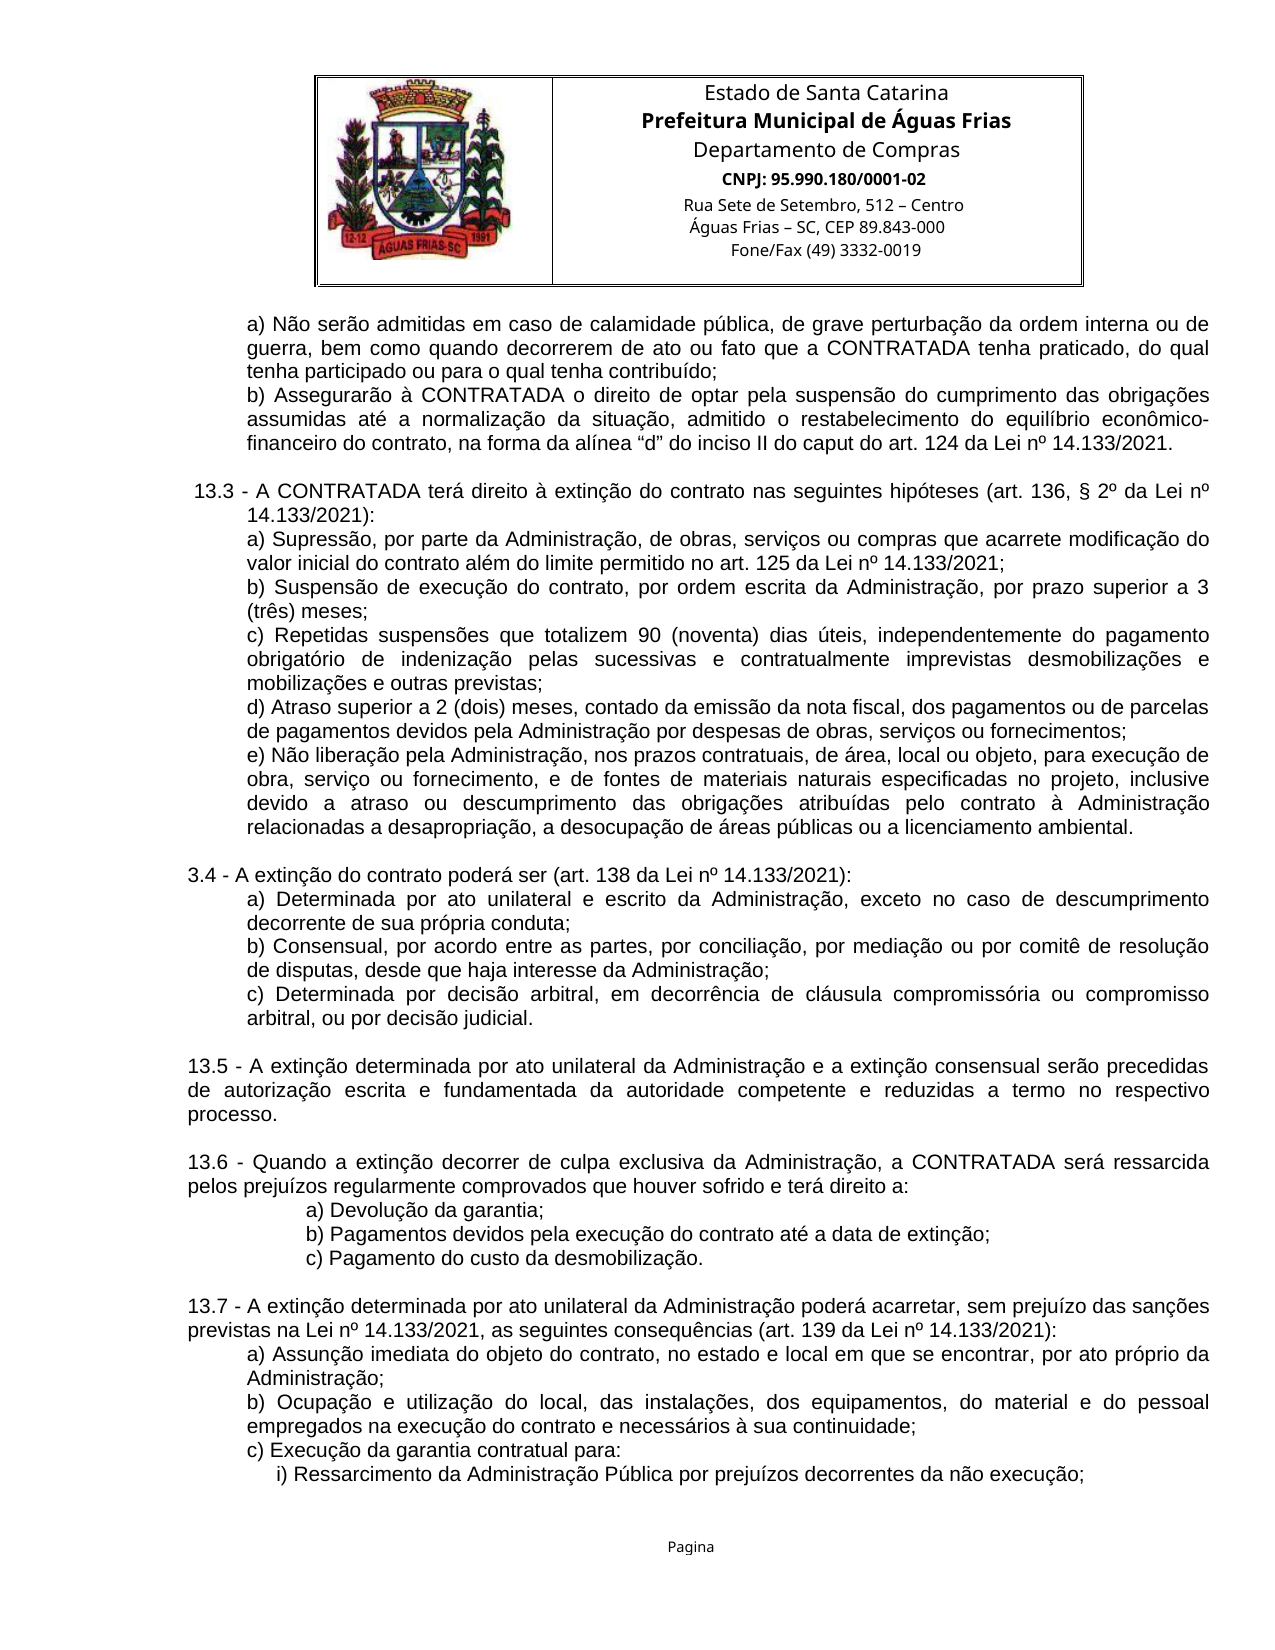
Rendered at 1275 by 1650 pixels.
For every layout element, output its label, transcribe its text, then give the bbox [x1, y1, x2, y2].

text 13.7 - A extinção determinada por ato unilateral da Administração poderá acarretar, sem prejuízo das sanções previstas na Lei nº 14.133/2021, as seguintes consequências (art. 139 da Lei nº 14.133/2021): [187, 1294, 1211, 1342]
text c) Execução da garantia contratual para: [247, 1437, 1211, 1461]
text a) Supressão, por parte da Administração, de obras, serviços ou compras que acarrete modificação do valor inicial do contrato além do limite permitido no art. 125 da Lei nº 14.133/2021; [247, 527, 1211, 575]
text a) Devolução da garantia; [187, 1198, 1211, 1222]
text 3.4 - A extinção do contrato poderá ser (art. 138 da Lei nº 14.133/2021): [187, 862, 1211, 886]
text 13.6 - Quando a extinção decorrer de culpa exclusiva da Administração, a CONTRATADA será ressarcida pelos prejuízos regularmente comprovados que houver sofrido e terá direito a: [187, 1150, 1211, 1198]
picture [327, 78, 514, 260]
text i) Ressarcimento da Administração Pública por prejuízos decorrentes da não execução; [247, 1461, 1211, 1485]
text b) Suspensão de execução do contrato, por ordem escrita da Administração, por prazo superior a 3 (três) meses; [247, 575, 1211, 623]
text c) Pagamento do custo da desmobilização. [187, 1246, 1211, 1270]
text 13.5 - A extinção determinada por ato unilateral da Administração e a extinção consensual serão precedidas de autorização escrita e fundamentada da autoridade competente e reduzidas a termo no respectivo processo. [187, 1054, 1211, 1126]
text a) Determinada por ato unilateral e escrito da Administração, exceto no caso de descumprimento decorrente de sua própria conduta; [247, 886, 1211, 934]
text b) Consensual, por acordo entre as partes, por conciliação, por mediação ou por comitê de resolução de disputas, desde que haja interesse da Administração; [247, 934, 1211, 982]
text a) Assunção imediata do objeto do contrato, no estado e local em que se encontrar, por ato próprio da Administração; [247, 1342, 1211, 1389]
text 13.3 - A CONTRATADA terá direito à extinção do contrato nas seguintes hipóteses (art. 136, § 2º da Lei nº 14.133/2021): [193, 479, 1211, 527]
text c) Repetidas suspensões que totalizem 90 (noventa) dias úteis, independentemente do pagamento obrigatório de indenização pelas sucessivas e contratualmente imprevistas desmobilizações e mobilizações e outras previstas; [247, 623, 1211, 695]
text c) Determinada por decisão arbitral, em decorrência de cláusula compromissória ou compromisso arbitral, ou por decisão judicial. [247, 982, 1211, 1030]
text e) Não liberação pela Administração, nos prazos contratuais, de área, local ou objeto, para execução de obra, serviço ou fornecimento, e de fontes de materiais naturais especificadas no projeto, inclusive devido a atraso ou descumprimento das obrigações atribuídas pelo contrato à Administração relacionadas a desapropriação, a desocupação de áreas públicas ou a licenciamento ambiental. [247, 743, 1211, 838]
text b) Ocupação e utilização do local, das instalações, dos equipamentos, do material e do pessoal empregados na execução do contrato e necessários à sua continuidade; [247, 1389, 1211, 1437]
text b) Pagamentos devidos pela execução do contrato até a data de extinção; [187, 1222, 1211, 1246]
text a) Não serão admitidas em caso de calamidade pública, de grave perturbação da ordem interna ou de guerra, bem como quando decorrerem de ato ou fato que a CONTRATADA tenha praticado, do qual tenha participado ou para o qual tenha contribuído; [247, 311, 1211, 383]
text d) Atraso superior a 2 (dois) meses, contado da emissão da nota fiscal, dos pagamentos ou de parcelas de pagamentos devidos pela Administração por despesas de obras, serviços ou fornecimentos; [247, 695, 1211, 743]
text b) Assegurarão à CONTRATADA o direito de optar pela suspensão do cumprimento das obrigações assumidas até a normalização da situação, admitido o restabelecimento do equilíbrio econômico-financeiro do contrato, na forma da alínea “d” do inciso II do caput do art. 124 da Lei nº 14.133/2021. [247, 383, 1211, 455]
